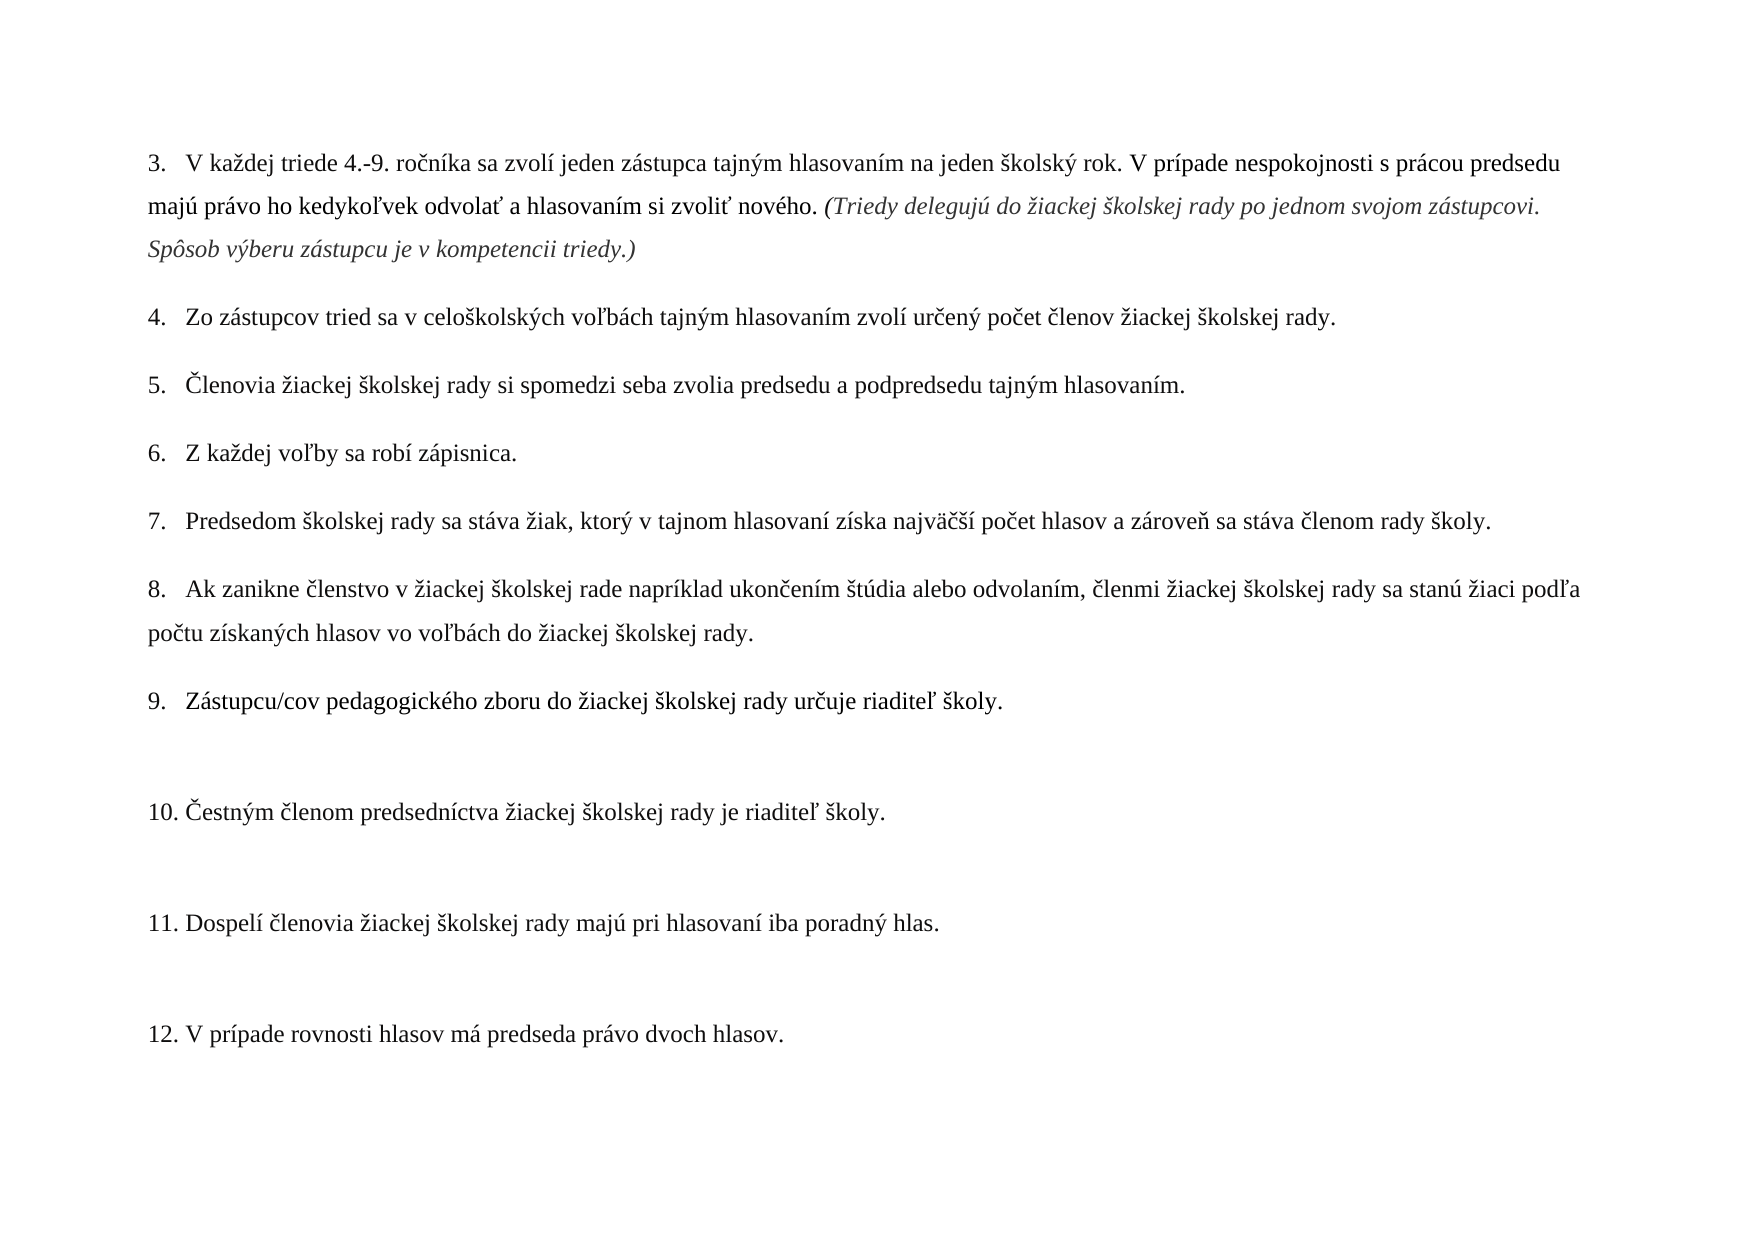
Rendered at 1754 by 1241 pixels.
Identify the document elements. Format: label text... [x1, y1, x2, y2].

text 5. Členovia žiackej školskej rady si spomedzi seba zvolia predsedu a podpredsedu tajným hlasovaním. [148, 370, 1606, 399]
text 10. Čestným členom predsedníctva žiackej školskej rady je riaditeľ školy. [148, 754, 1606, 826]
text 6. Z každej voľby sa robí zápisnica. [148, 438, 1606, 467]
text 3. V každej triede 4.-9. ročníka sa zvolí jeden zástupca tajným hlasovaním na jeden školský rok. V prípade nespokojnosti s prácou predsedu majú právo ho kedykoľvek odvolať a hlasovaním si zvoliť nového. (Triedy delegujú do žiackej školskej rady po jednom svojom zástupcovi. Spôsob výberu zástupcu je v kompetencii triedy.) [148, 148, 1606, 263]
text 9. Zástupcu/cov pedagogického zboru do žiackej školskej rady určuje riaditeľ školy. [148, 686, 1606, 714]
text 11. Dospelí členovia žiackej školskej rady majú pri hlasovaní iba poradný hlas. [148, 865, 1606, 937]
text 4. Zo zástupcov tried sa v celoškolských voľbách tajným hlasovaním zvolí určený počet členov žiackej školskej rady. [148, 302, 1606, 331]
text 12. V prípade rovnosti hlasov má predseda právo dvoch hlasov. [148, 976, 1606, 1048]
text 7. Predsedom školskej rady sa stáva žiak, ktorý v tajnom hlasovaní získa najväčší počet hlasov a zároveň sa stáva členom rady školy. [148, 506, 1606, 535]
text 8. Ak zanikne členstvo v žiackej školskej rade napríklad ukončením štúdia alebo odvolaním, členmi žiackej školskej rady sa stanú žiaci podľa počtu získaných hlasov vo voľbách do žiackej školskej rady. [148, 574, 1606, 646]
